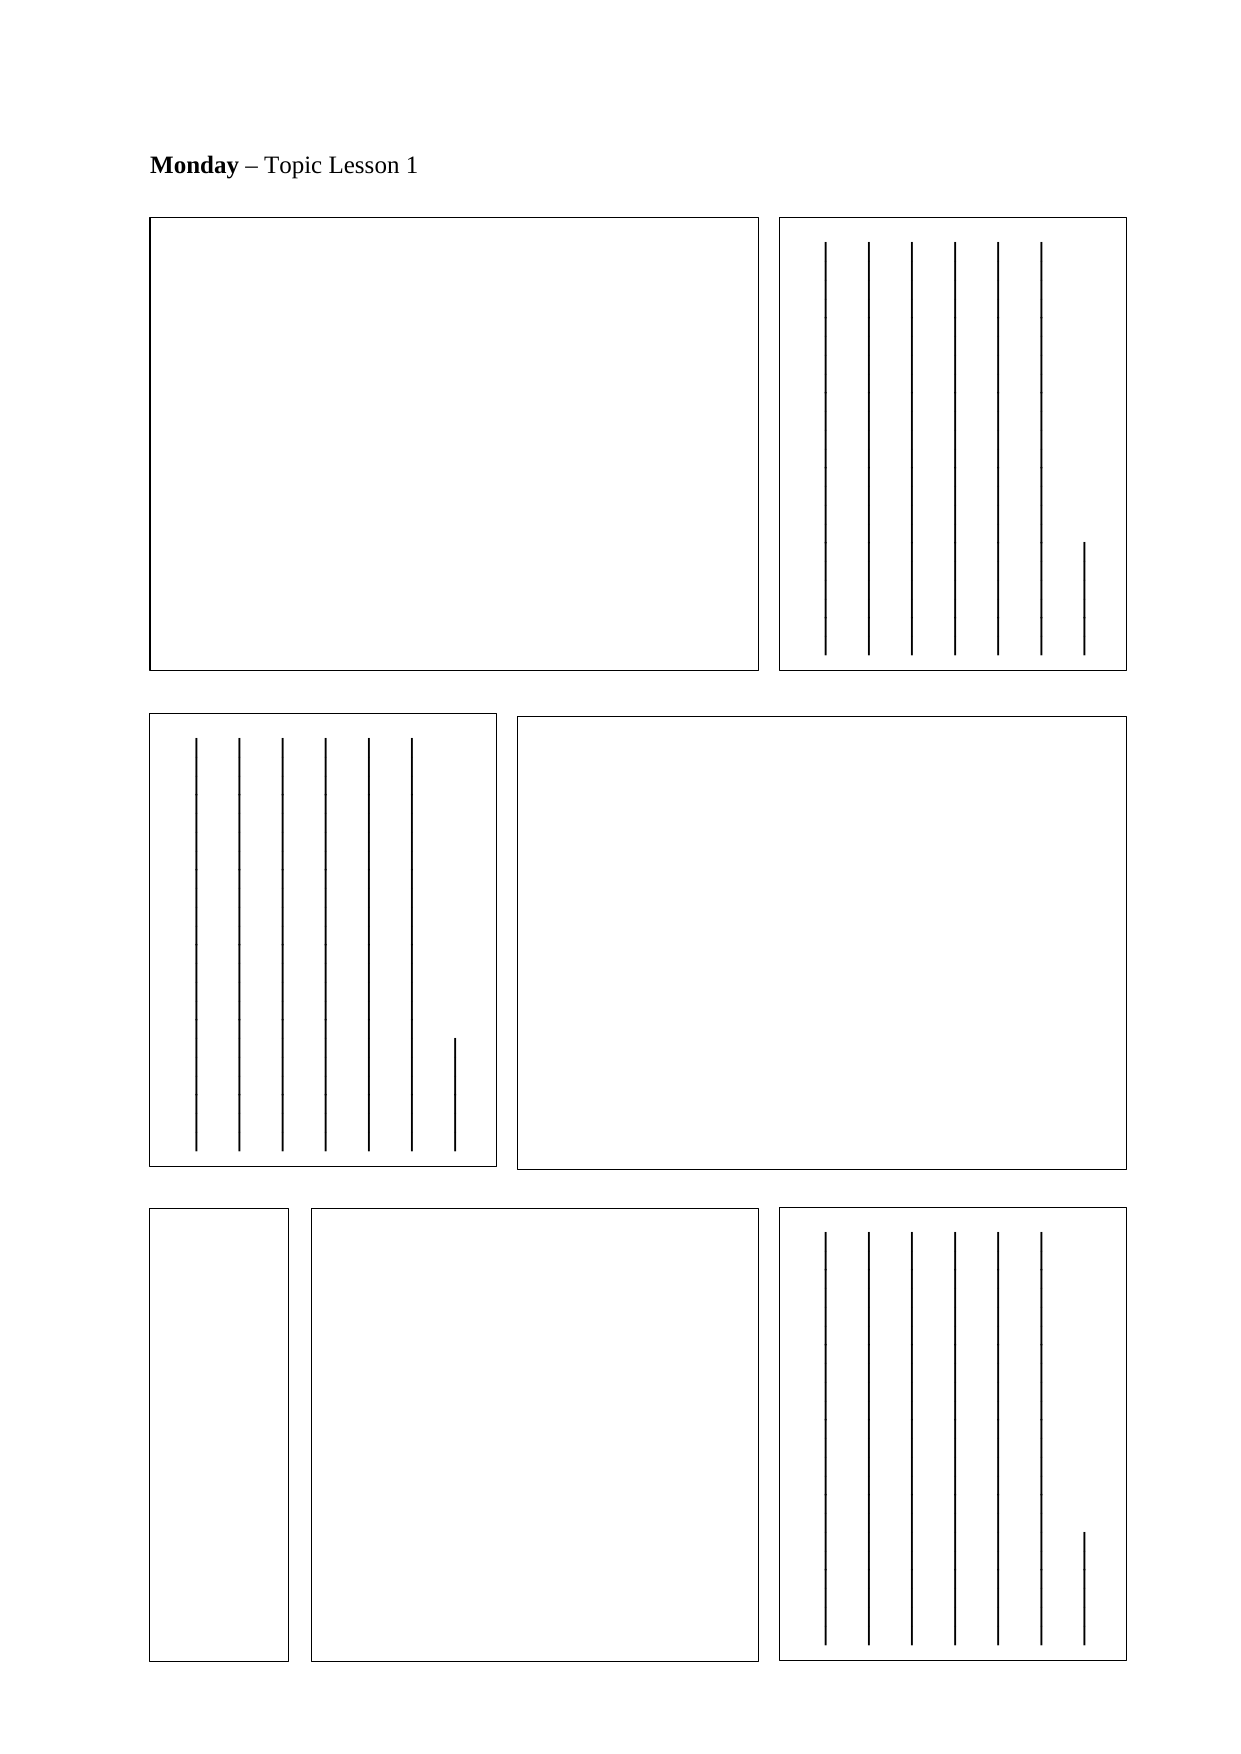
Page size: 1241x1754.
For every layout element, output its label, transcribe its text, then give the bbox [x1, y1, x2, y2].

text Monday – Topic Lesson 1 [150, 150, 1090, 179]
